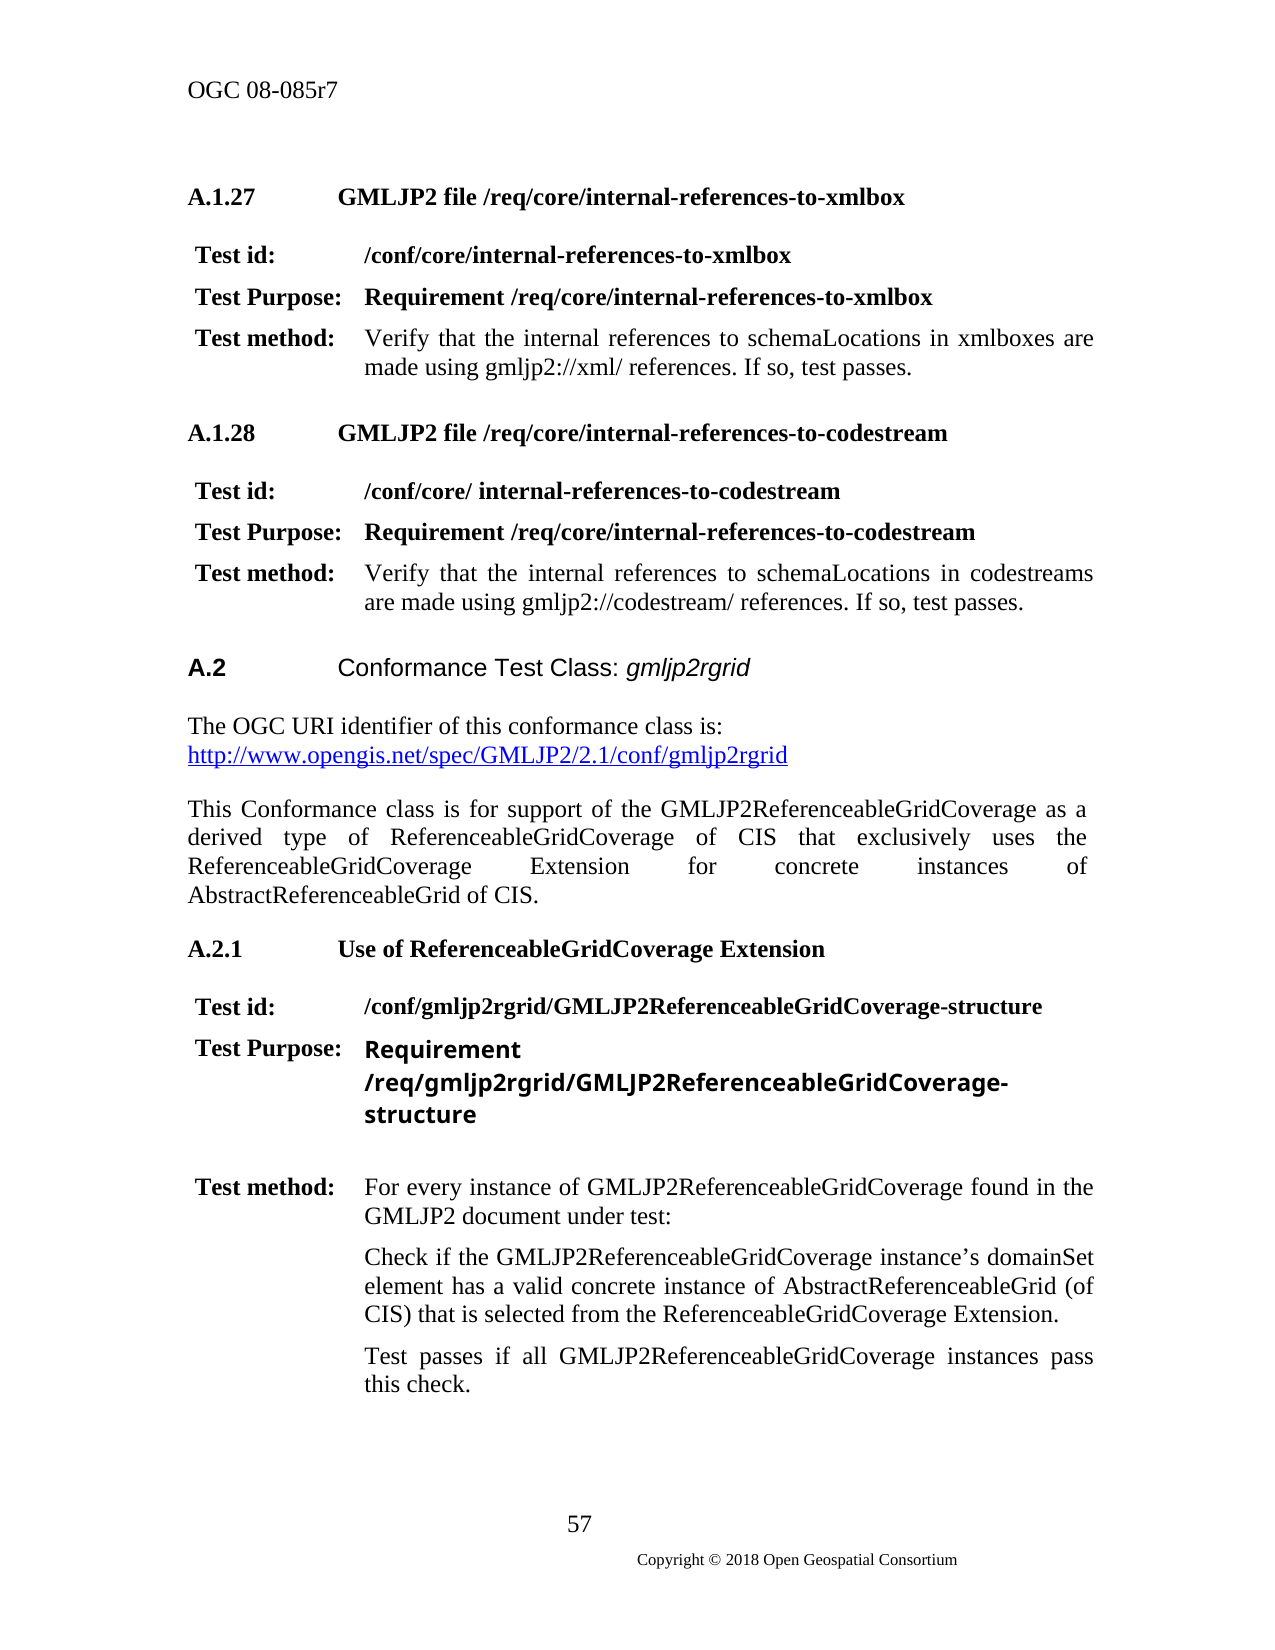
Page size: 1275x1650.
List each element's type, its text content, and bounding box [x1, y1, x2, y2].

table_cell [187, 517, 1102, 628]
text This Conformance class is for support of the GMLJP2ReferenceableGridCoverage as a derived type of ReferenceableGridCoverage of CIS that exclusively uses the ReferenceableGridCoverage Extension for concrete instances of AbstractReferenceableGrid of CIS. [187, 794, 1088, 909]
list Use of ReferenceableGridCoverage Extension [187, 934, 1088, 962]
list GMLJP2 file /req/core/internal-references-to-xmlbox [187, 182, 1088, 211]
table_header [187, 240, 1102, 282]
list Conformance Test Class: gmljp2rgrid [187, 653, 1088, 682]
text The OGC URI identifier of this conformance class is: [187, 711, 1088, 740]
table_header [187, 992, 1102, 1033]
text http://www.opengis.net/spec/GMLJP2/2.1/conf/gmljp2rgrid [187, 740, 1088, 769]
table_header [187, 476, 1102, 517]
list GMLJP2 file /req/core/internal-references-to-codestream [187, 418, 1088, 447]
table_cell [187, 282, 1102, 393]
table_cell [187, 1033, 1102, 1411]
